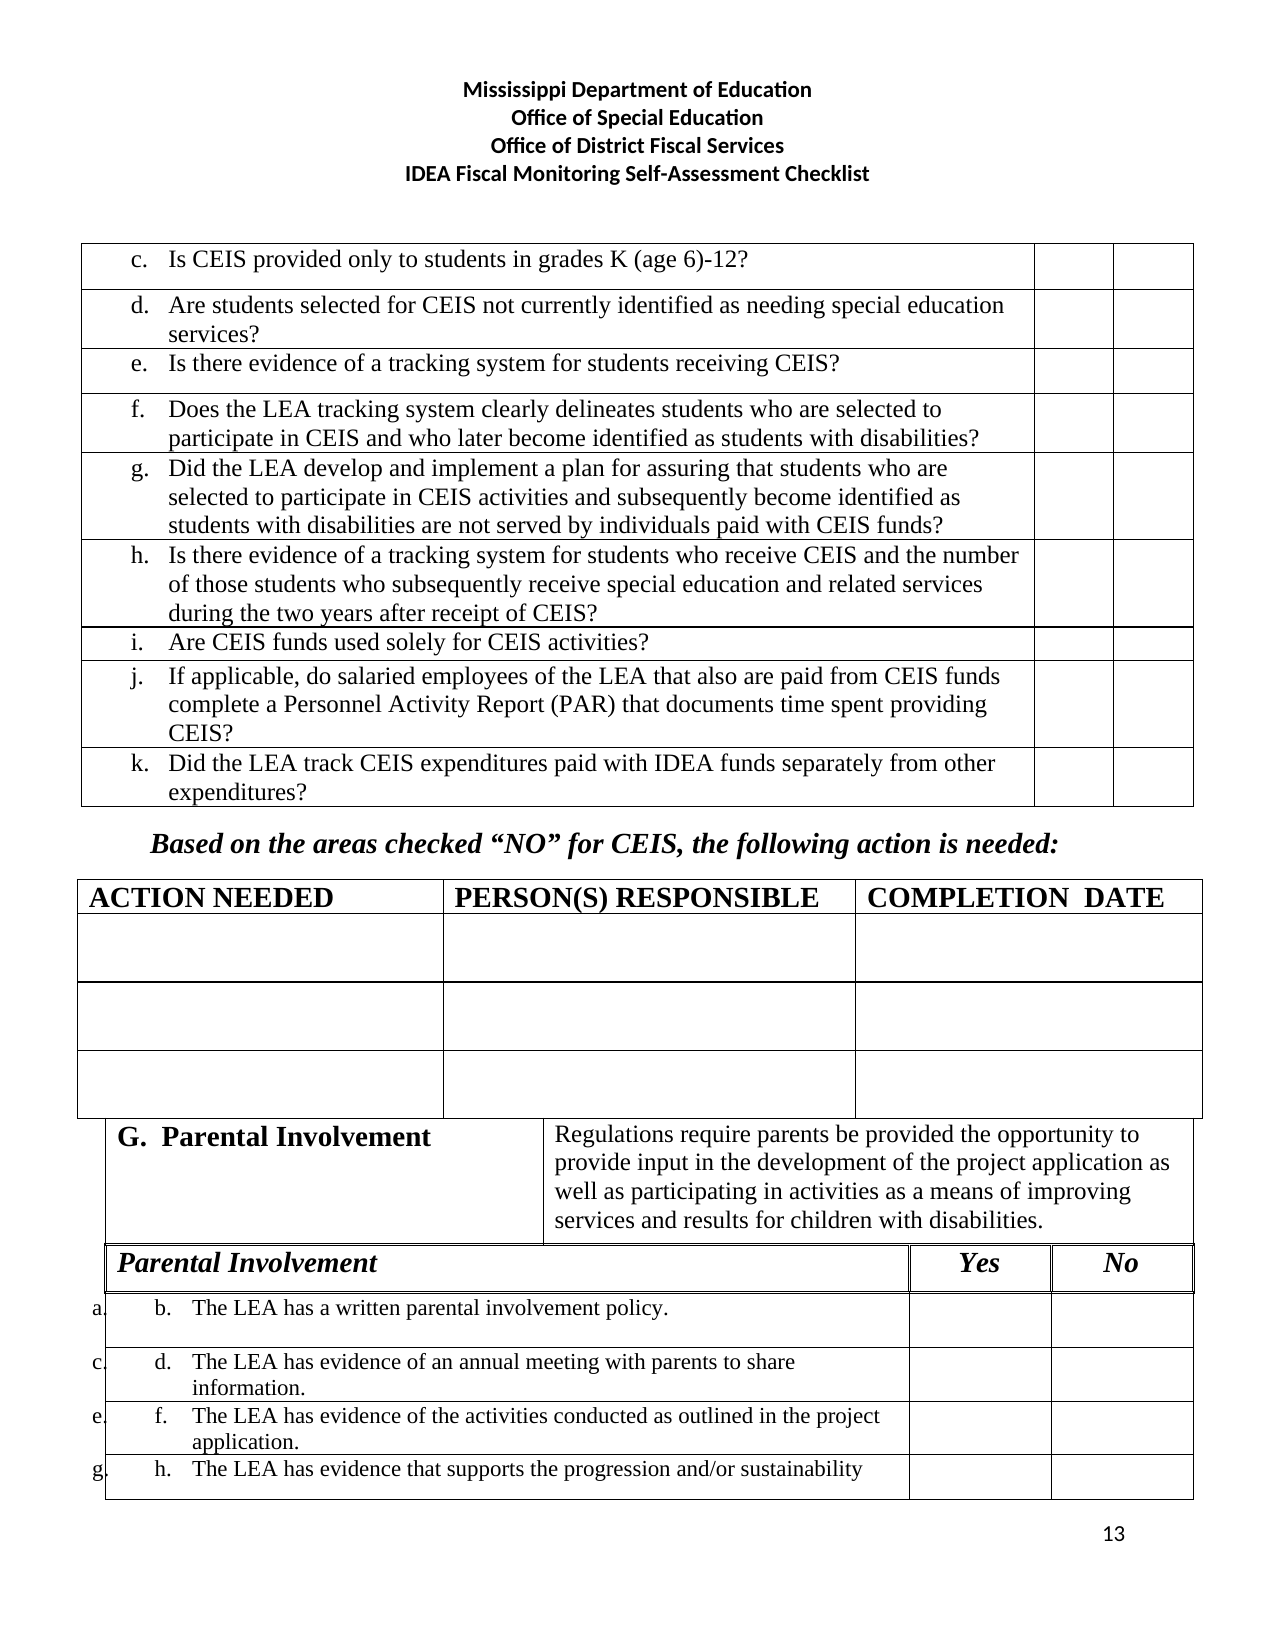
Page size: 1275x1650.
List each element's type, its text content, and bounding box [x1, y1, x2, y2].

table_cell Did the LEA track CEIS expenditures paid with IDEA funds separately from other expenditures? [82, 748, 1034, 806]
table_cell If applicable, do salaried employees of the LEA that also are paid from CEIS funds complete a Personnel Activity Report (PAR) that documents time spent providing CEIS? [82, 661, 1034, 747]
table_cell [1114, 628, 1193, 660]
table_cell [1035, 290, 1113, 347]
table_cell No [1053, 1246, 1192, 1291]
table_cell [1114, 349, 1193, 393]
table_cell [444, 983, 855, 1049]
table_cell Are CEIS funds used solely for CEIS activities? [82, 628, 1034, 660]
table_cell [1052, 1402, 1193, 1454]
table_cell [910, 1455, 1051, 1499]
table_cell [1114, 540, 1193, 626]
table_cell [1035, 244, 1113, 289]
table_cell [1114, 290, 1193, 347]
table_header ACTION NEEDED [78, 880, 443, 913]
table_cell The LEA has evidence of an annual meeting with parents to share information. [106, 1348, 909, 1401]
table_cell [1035, 349, 1113, 393]
table_cell [1035, 540, 1113, 626]
table_cell [1114, 394, 1193, 452]
table_cell Parental Involvement [107, 1246, 908, 1291]
table_cell [1035, 661, 1113, 747]
table_cell [1114, 748, 1193, 806]
table_cell Is there evidence of a tracking system for students receiving CEIS? [82, 349, 1034, 393]
table_cell [1114, 453, 1193, 539]
table_header COMPLETION DATE [856, 880, 1202, 913]
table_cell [106, 1455, 909, 1499]
table_cell [1035, 394, 1113, 452]
table_cell [444, 1051, 855, 1118]
table_cell Is there evidence of a tracking system for students who receive CEIS and the number of those students who subsequently receive special education and related services during the two years after receipt of CEIS? [82, 540, 1034, 626]
table_cell [856, 914, 1202, 981]
table_cell Regulations require parents be provided the opportunity to provide input in the development of the project application as well as participating in activities as a means of improving services and results for children with disabilities. [544, 1119, 1193, 1242]
table_cell Are students selected for CEIS not currently identified as needing special education services? [82, 290, 1034, 347]
table_cell The LEA has a written parental involvement policy. [106, 1294, 909, 1347]
table_cell G. Parental Involvement [106, 1119, 543, 1242]
table_cell Does the LEA tracking system clearly delineates students who are selected to participate in CEIS and who later become identified as students with disabilities? [82, 394, 1034, 452]
table_cell Yes [911, 1246, 1050, 1291]
table_cell [1035, 628, 1113, 660]
table_cell [1035, 748, 1113, 806]
table_cell [856, 983, 1202, 1049]
table_cell [444, 914, 855, 981]
table_cell [78, 1051, 443, 1118]
table_cell [910, 1294, 1051, 1347]
table_cell [1114, 661, 1193, 747]
table_cell [856, 1051, 1202, 1118]
table_cell [1052, 1455, 1193, 1499]
table_cell [78, 983, 443, 1049]
table_cell The LEA has evidence of the activities conducted as outlined in the project application. [106, 1402, 909, 1454]
table_cell [910, 1348, 1051, 1401]
text Based on the areas checked “NO” for CEIS, the following action is needed: [150, 826, 1125, 859]
table_cell Did the LEA develop and implement a plan for assuring that students who are selected to participate in CEIS activities and subsequently become identified as students with disabilities are not served by individuals paid with CEIS funds? [82, 453, 1034, 539]
table_header PERSON(S) RESPONSIBLE [444, 880, 855, 913]
table_cell [910, 1402, 1051, 1454]
table_cell [1035, 453, 1113, 539]
table_cell [1052, 1348, 1193, 1401]
table_cell [78, 914, 443, 981]
table_cell [1114, 244, 1193, 289]
table_cell Is CEIS provided only to students in grades K (age 6)-12? [82, 244, 1034, 289]
table_cell [1052, 1294, 1193, 1347]
